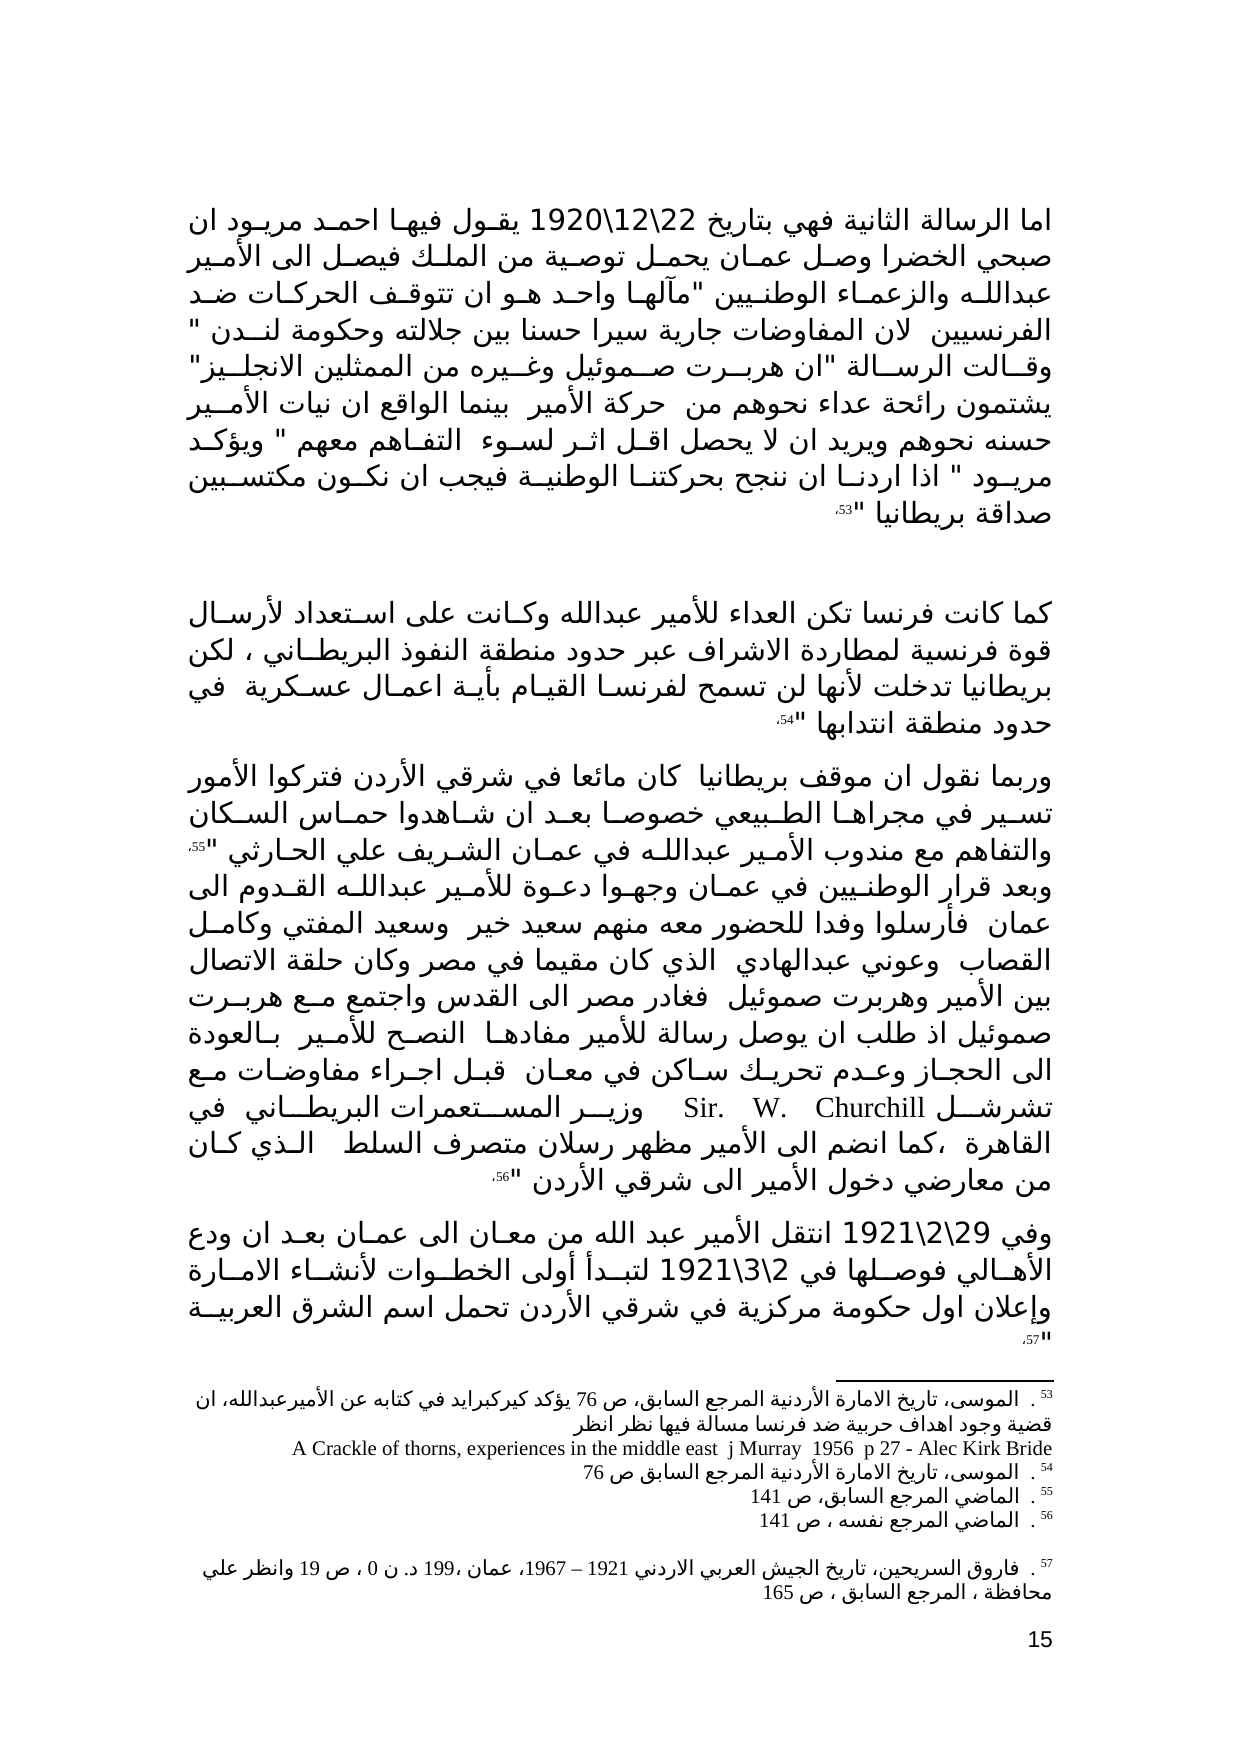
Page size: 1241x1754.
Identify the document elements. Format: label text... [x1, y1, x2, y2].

text اما الرسالة الثانية فهي بتاريخ 22\12\1920 يقول فيها احمد مريود ان صبحي الخضرا وصل عمان يحمل توصية من الملك فيصل الى الأمير عبدالله والزعماء الوطنيين "مآلها واحد هو ان تتوقف الحركات ضد الفرنسيين لان المفاوضات جارية سيرا حسنا بين جلالته وحكومة لندن " وقالت الرسالة "ان هربرت صموئيل وغيره من الممثلين الانجليز" يشتمون رائحة عداء نحوهم من حركة الأمير بينما الواقع ان نيات الأمير حسنه نحوهم ويريد ان لا يحصل اقل اثر لسوء التفاهم معهم " ويؤكد مريود " اذا اردنا ان ننجح بحركتنا الوطنية فيجب ان نكون مكتسبين صداقة بريطانيا "، [187, 203, 1053, 530]
text وفي 29\2\1921 انتقل الأمير عبد الله من معان الى عمان بعد ان ودع الأهالي فوصلها في 2\3\1921 لتبدأ أولى الخطوات لأنشاء الامارة وإعلان اول حكومة مركزية في شرقي الأردن تحمل اسم الشرق العربية "، [187, 1217, 1053, 1361]
text وربما نقول ان موقف بريطانيا كان مائعا في شرقي الأردن فتركوا الأمور تسير في مجراها الطبيعي خصوصا بعد ان شاهدوا حماس السكان والتفاهم مع مندوب الأمير عبدالله في عمان الشريف علي الحارثي "، وبعد قرار الوطنيين في عمان وجهوا دعوة للأمير عبدالله القدوم الى عمان فأرسلوا وفدا للحضور معه منهم سعيد خير وسعيد المفتي وكامل القصاب وعوني عبدالهادي الذي كان مقيما في مصر وكان حلقة الاتصال بين الأمير وهربرت صموئيل فغادر مصر الى القدس واجتمع مع هربرت صموئيل اذ طلب ان يوصل رسالة للأمير مفادها النصح للأمير بالعودة الى الحجاز وعدم تحريك ساكن في معان قبل اجراء مفاوضات مع تشرشل Sir. W. Churchill وزير المستعمرات البريطاني في القاهرة ،كما انضم الى الأمير مظهر رسلان متصرف السلط الذي كان من معارضي دخول الأمير الى شرقي الأردن "، [187, 760, 1053, 1197]
text كما كانت فرنسا تكن العداء للأمير عبدالله وكانت على استعداد لأرسال قوة فرنسية لمطاردة الاشراف عبر حدود منطقة النفوذ البريطاني ، لكن بريطانيا تدخلت لأنها لن تسمح لفرنسا القيام بأية اعمال عسكرية في حدود منطقة انتدابها "، [187, 596, 1053, 740]
